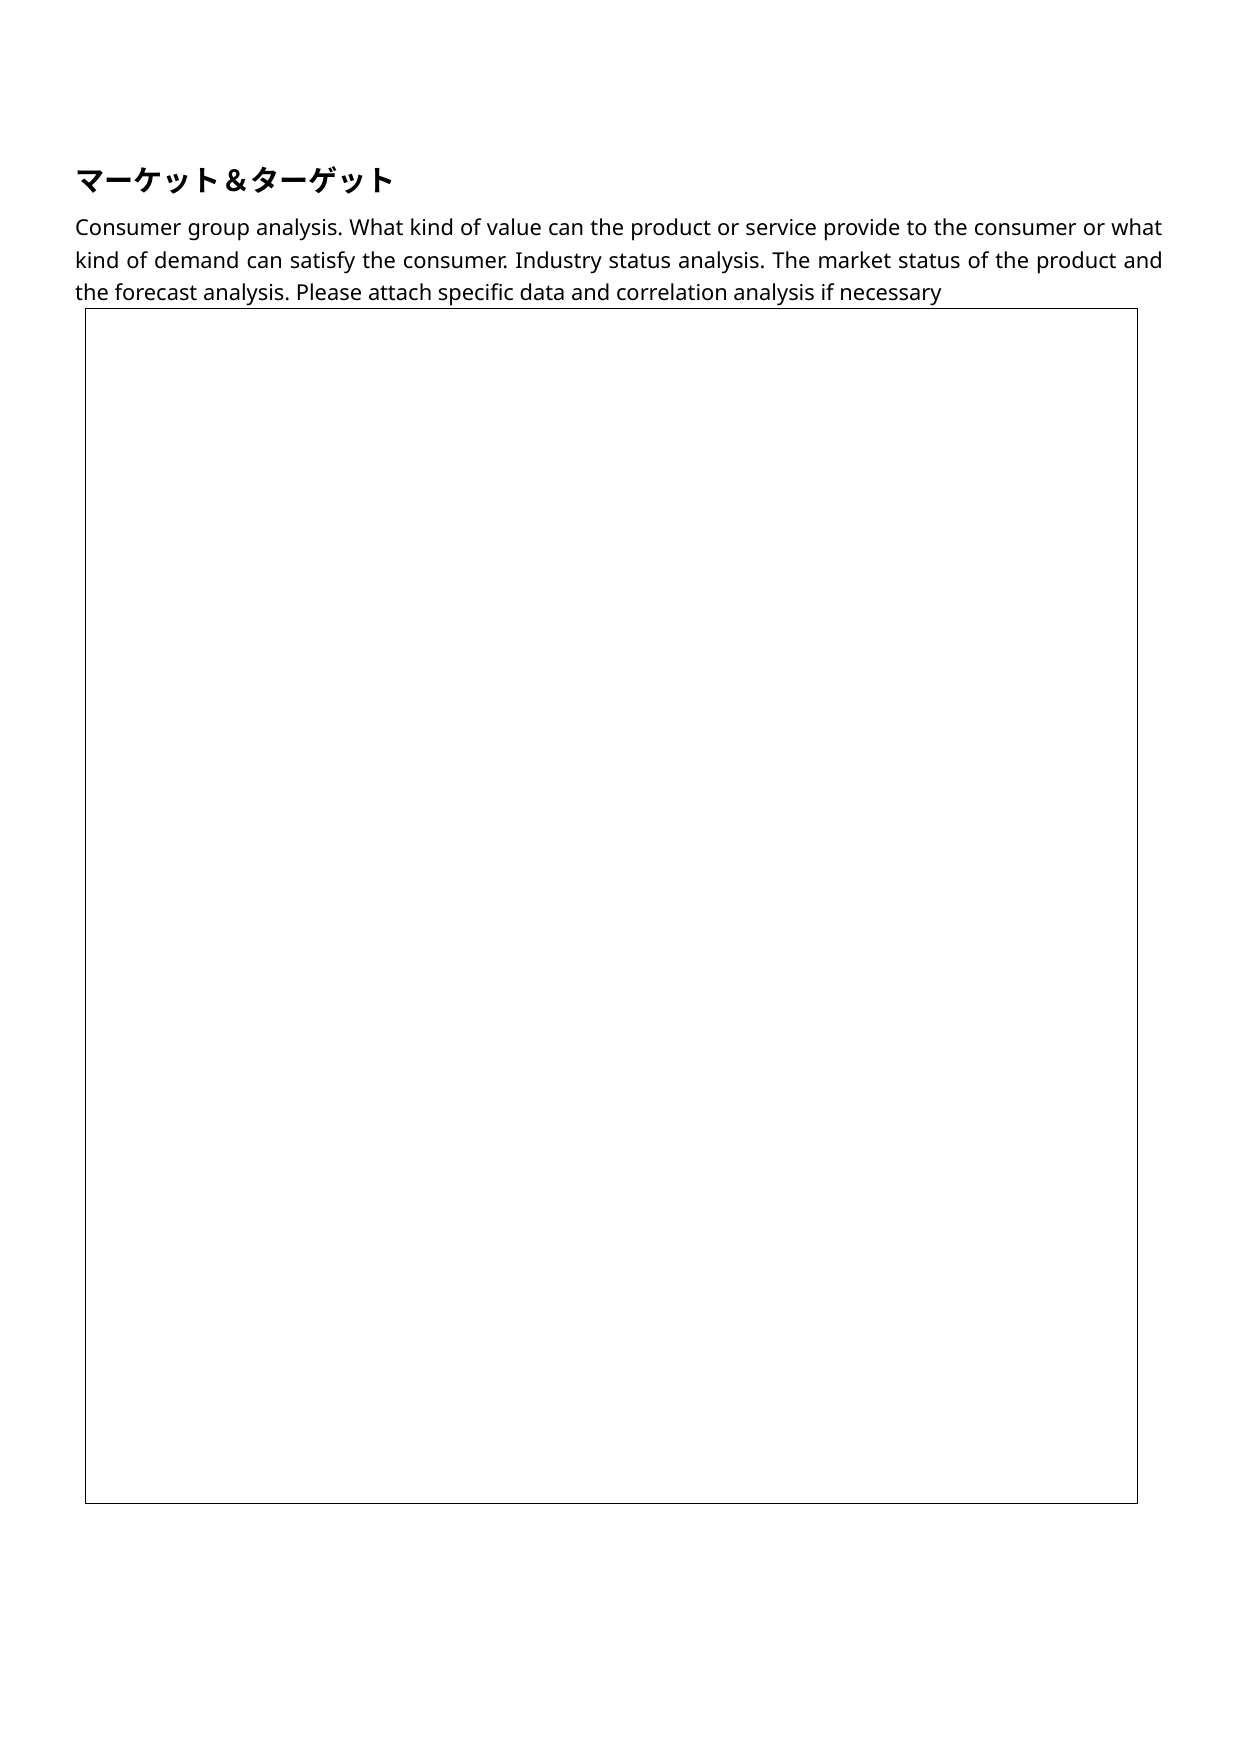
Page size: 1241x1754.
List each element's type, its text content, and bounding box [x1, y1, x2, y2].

text マーケット＆ターゲット [75, 146, 1165, 211]
table_header [86, 309, 1137, 1502]
text Consumer group analysis. What kind of value can the product or service provide to the consumer or what kind of demand can satisfy the consumer. Industry status analysis. The market status of the product and the forecast analysis. Please attach specific data and correlation analysis if necessary [75, 211, 1165, 308]
